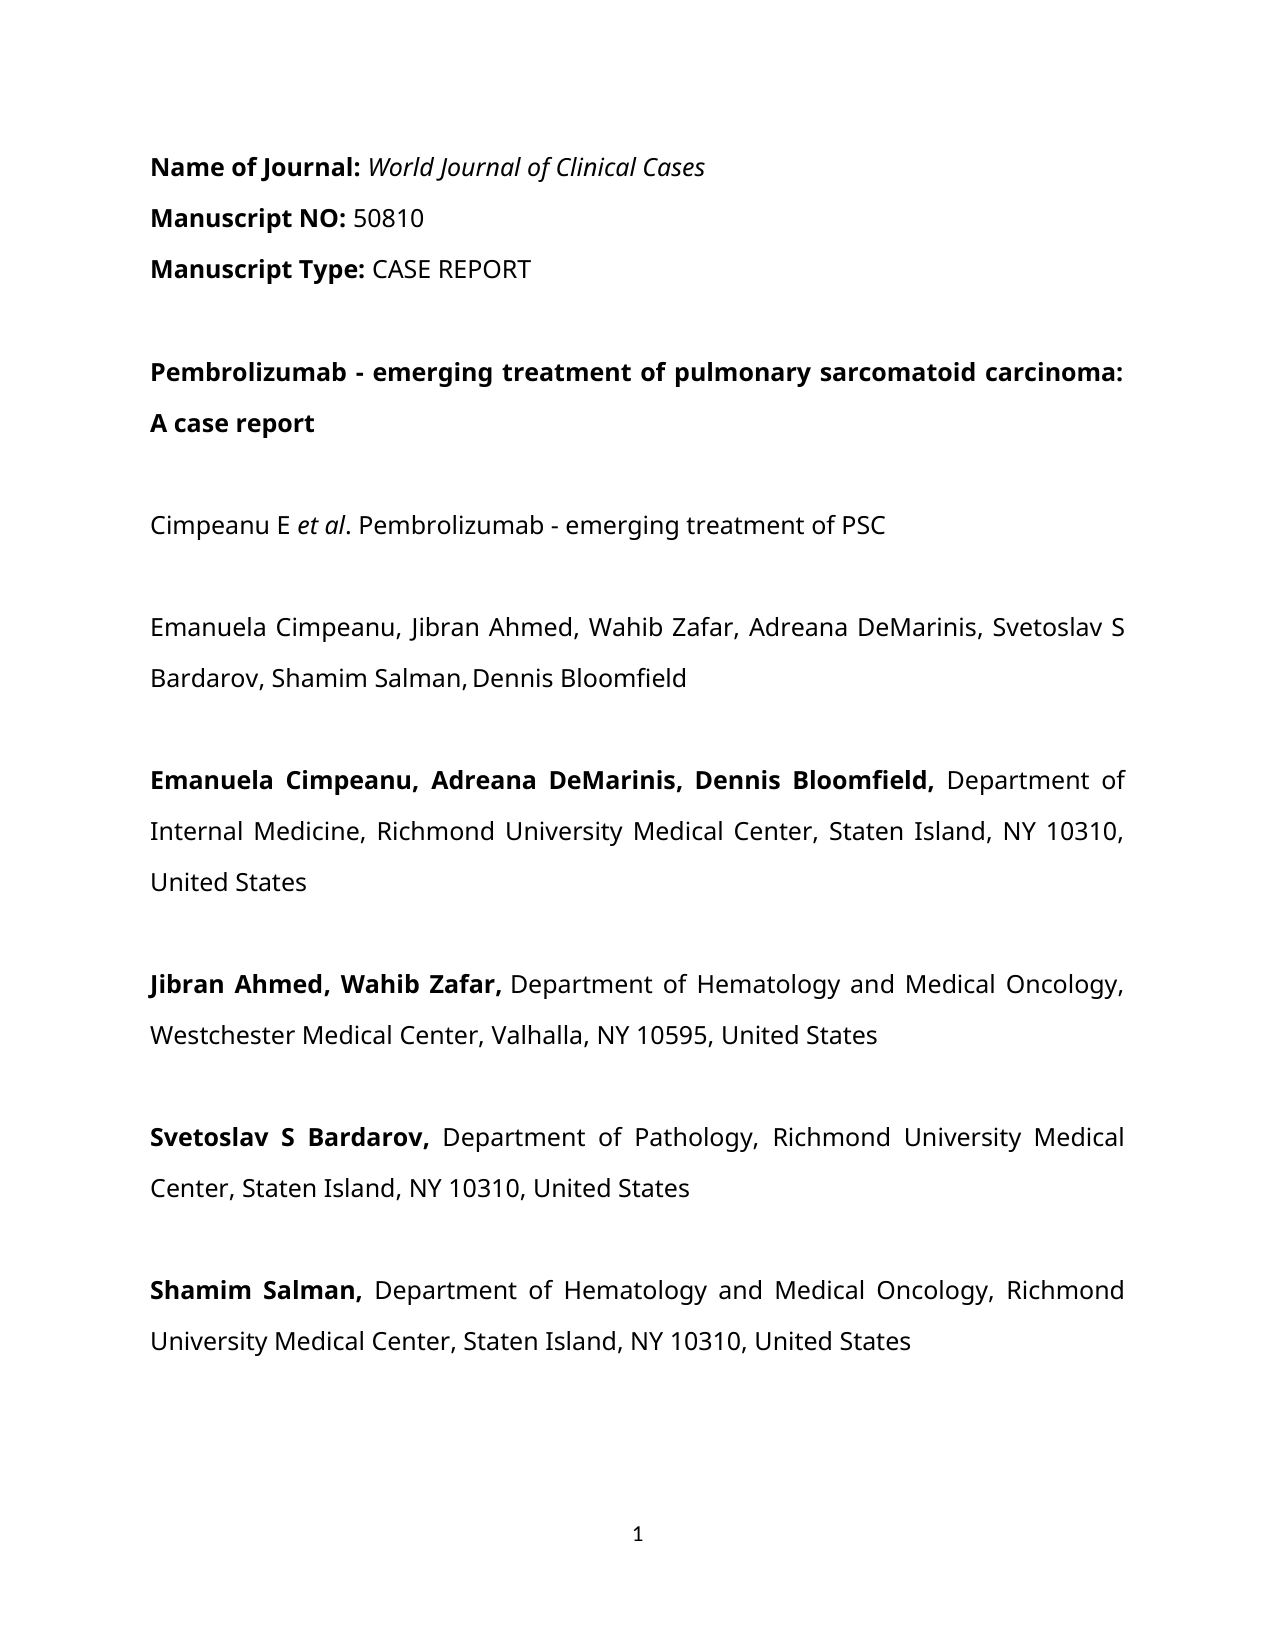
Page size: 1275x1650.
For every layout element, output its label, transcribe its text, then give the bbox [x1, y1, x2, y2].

text Manuscript Type: CASE REPORT [150, 252, 1110, 286]
text Shamim Salman, Department of Hematology and Medical Oncology, Richmond University Medical Center, Staten Island, NY 10310, United States [150, 1273, 1125, 1358]
text Svetoslav S Bardarov, Department of Pathology, Richmond University Medical Center, Staten Island, NY 10310, United States [150, 1120, 1125, 1205]
text Pembrolizumab - emerging treatment of pulmonary sarcomatoid carcinoma: A case report [150, 354, 1125, 439]
text Jibran Ahmed, Wahib Zafar, Department of Hematology and Medical Oncology, Westchester Medical Center, Valhalla, NY 10595, United States [150, 967, 1125, 1052]
text Manuscript NO: 50810 [150, 201, 1110, 235]
text Emanuela Cimpeanu, Adreana DeMarinis, Dennis Bloomfield, Department of Internal Medicine, Richmond University Medical Center, Staten Island, NY 10310, United States [150, 762, 1125, 899]
text Name of Journal: World Journal of Clinical Cases [150, 150, 1110, 184]
text Cimpeanu E et al. Pembrolizumab - emerging treatment of PSC [150, 507, 1125, 541]
text Emanuela Cimpeanu, Jibran Ahmed, Wahib Zafar, Adreana DeMarinis, Svetoslav S Bardarov, Shamim Salman, Dennis Bloomfield [150, 609, 1125, 694]
